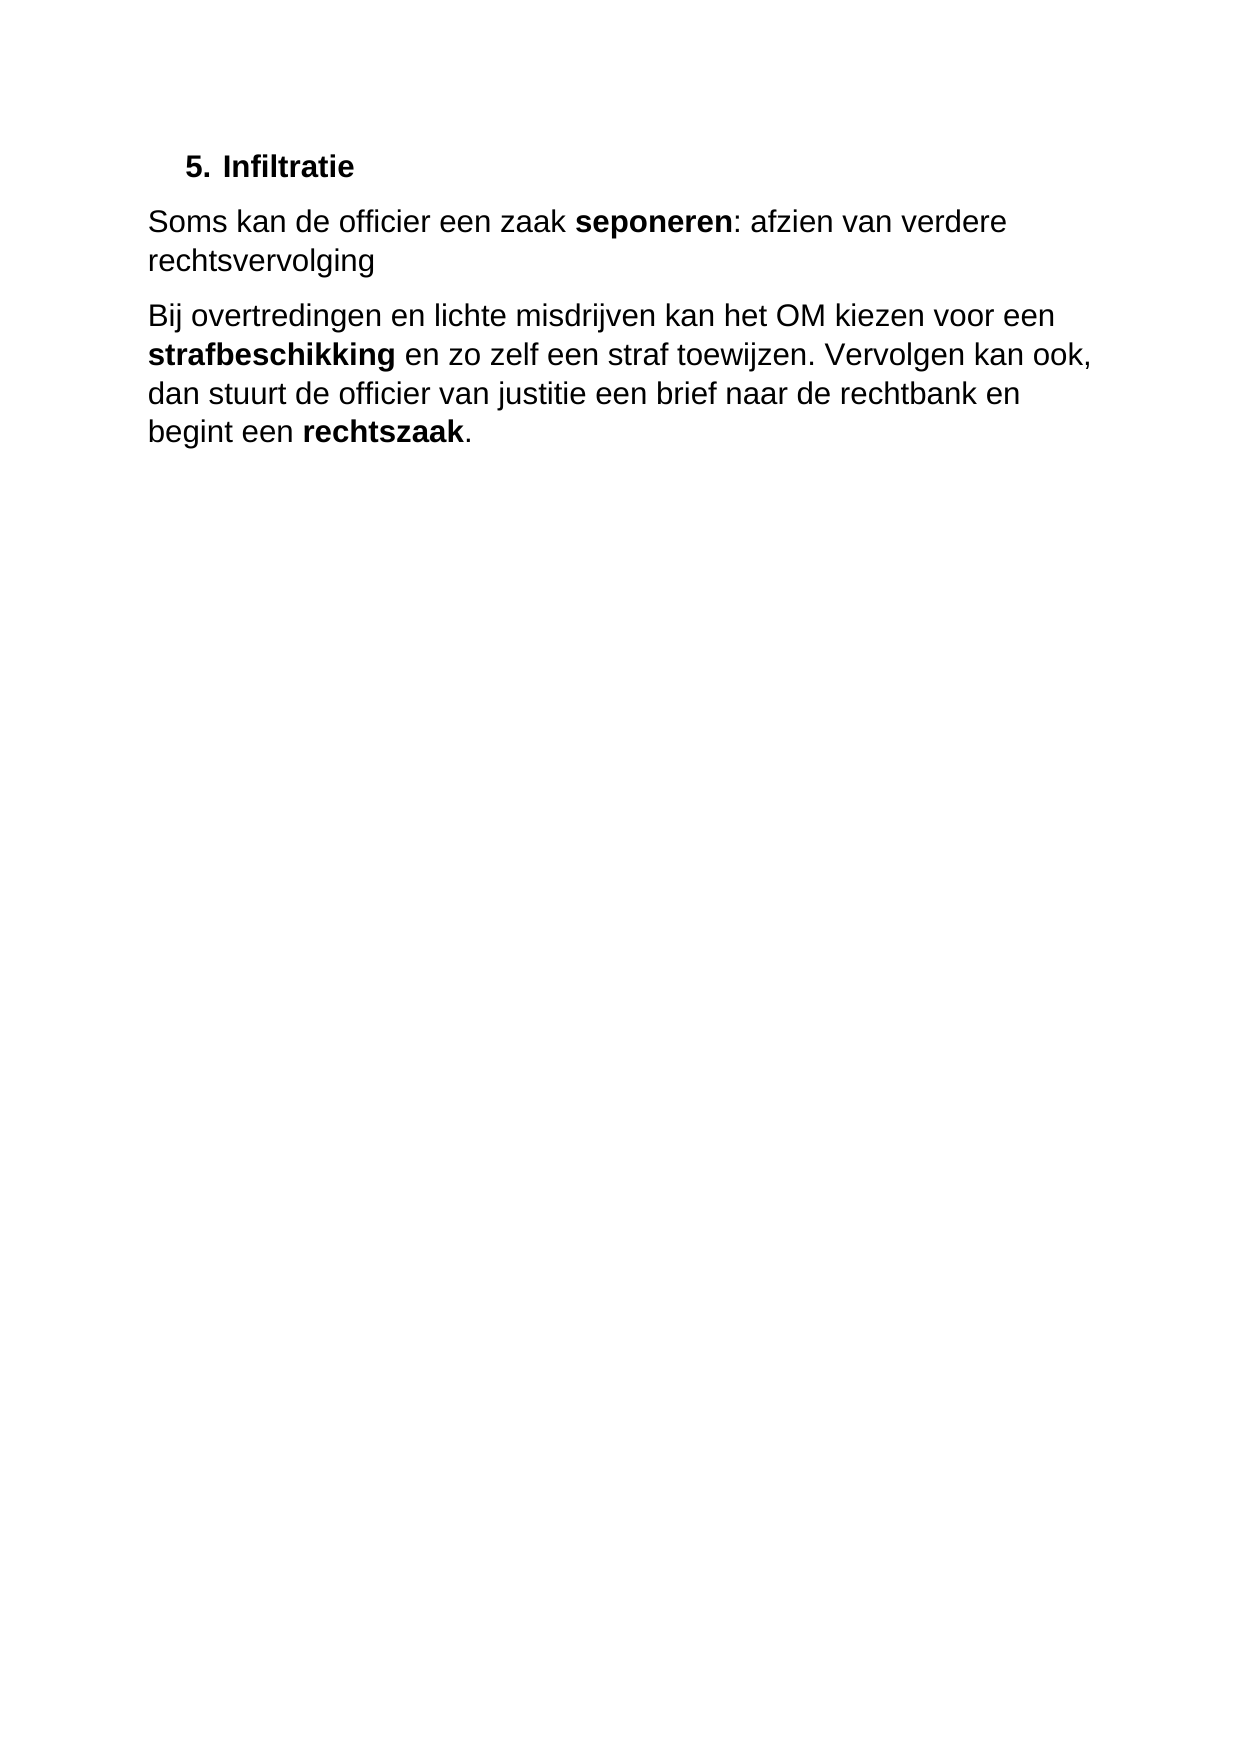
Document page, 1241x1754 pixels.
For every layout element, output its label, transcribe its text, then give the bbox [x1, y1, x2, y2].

text Bij overtredingen en lichte misdrijven kan het OM kiezen voor een strafbeschikking en zo zelf een straf toewijzen. Vervolgen kan ook, dan stuurt de officier van justitie een brief naar de rechtbank en begint een rechtszaak. [148, 297, 1093, 449]
list Infiltratie [185, 148, 1093, 183]
text Soms kan de officier een zaak seponeren: afzien van verdere rechtsvervolging [148, 203, 1093, 278]
